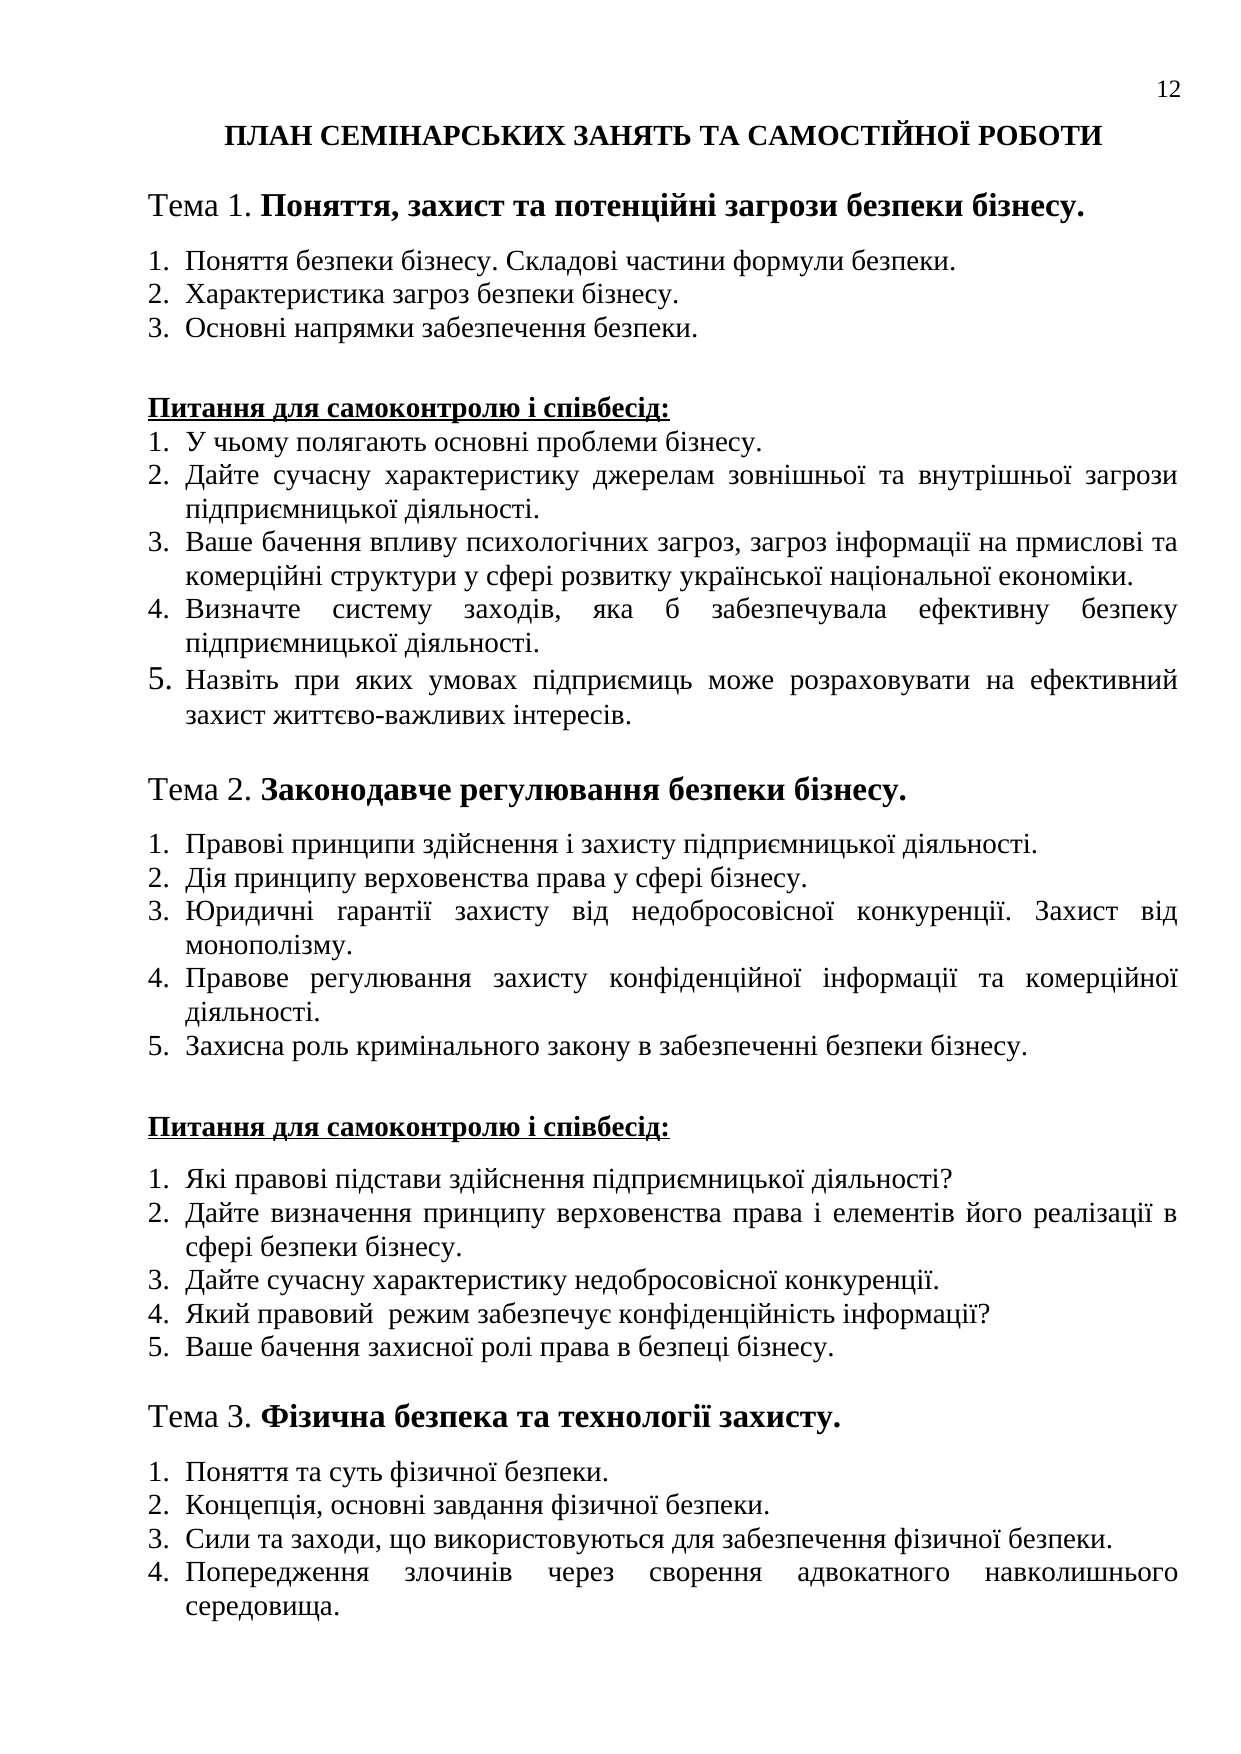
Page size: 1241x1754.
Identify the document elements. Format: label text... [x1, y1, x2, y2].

list У чьому полягають основні проблеми бізнесу. [148, 424, 1179, 457]
text Питання для самоконтролю i співбесід: [148, 390, 1181, 424]
list Основні напрямки забезпечення безпеки. [148, 310, 1181, 343]
text Тема 3. Фізична безпека та технології захисту. [148, 1396, 1179, 1435]
list Характеристика загроз безпеки бізнесу. [148, 276, 1179, 310]
list Концепція, основні завдання фізичної безпеки. [148, 1487, 1179, 1521]
list Дайте визначення принципу верховенства права i елементів його реалізації в сфері безпеки бізнесу. [148, 1195, 1179, 1262]
list Ваше бачення впливу психологічних загроз, загроз інформації на прмислові та комерційні структури у сфері розвитку української національної економіки. [148, 524, 1179, 592]
list Дія принципу верховенства права у сфері бізнесу. [148, 860, 1179, 893]
list Ваше бачення захисної ролі права в безпеці бізнесу. [148, 1329, 1179, 1363]
list Правові принципи здійснення i захисту підприємницької діяльності. [148, 826, 1179, 860]
text Тема 1. Поняття, захист та потенційні загрози безпеки бізнесу. [148, 185, 1179, 223]
list Юридичні rapaнтії захисту від недобросовісної конкуренції. Захист від монополізму. [148, 893, 1179, 961]
list Дайте сучасну характеристику недобросовісної конкуренції. [148, 1262, 1179, 1296]
text Тема 2. Законодавче регулювання безпеки бізнесу. [148, 769, 1179, 807]
list Правове регулювання захисту конфіденційної інформації та комерційної діяльності. [148, 961, 1179, 1028]
list Дайте сучасну характеристику джерелам зовнішньої та внутрішньої загрози підприємницької діяльності. [148, 457, 1179, 524]
list Визначте систему заходів, яка б забезпечувала ефективну безпеку підприємницької діяльності. [148, 592, 1179, 659]
list Сили та заходи, що використовуються для забезпечення фізичної безпеки. [148, 1521, 1179, 1554]
list Назвіть при яких умовах підприємиць може розраховувати на ефективний захист життєво-важливих інтересів. [148, 659, 1179, 731]
text Питання для самоконтролю i співбесід: [148, 1109, 1179, 1142]
list Поняття та суть фізичної безпеки. [148, 1454, 1179, 1487]
text ПЛАН СЕМІНАРСЬКИХ ЗАНЯТЬ ТА САМОСТІЙНОЇ РОБОТИ [148, 118, 1179, 152]
list Захисна роль кримінального закону в забезпеченні безпеки бізнесу. [148, 1028, 1179, 1062]
list Поняття безпеки бізнесу. Складові частини формули безпеки. [148, 243, 1179, 276]
list Які правові підстави здійснення підприємницької діяльності? [148, 1161, 1179, 1195]
list Який правовий режим забезпечує конфіденційність інформації? [148, 1296, 1179, 1329]
list Попередження злочинів через сворення адвокатного навколишнього середовища. [148, 1554, 1179, 1622]
